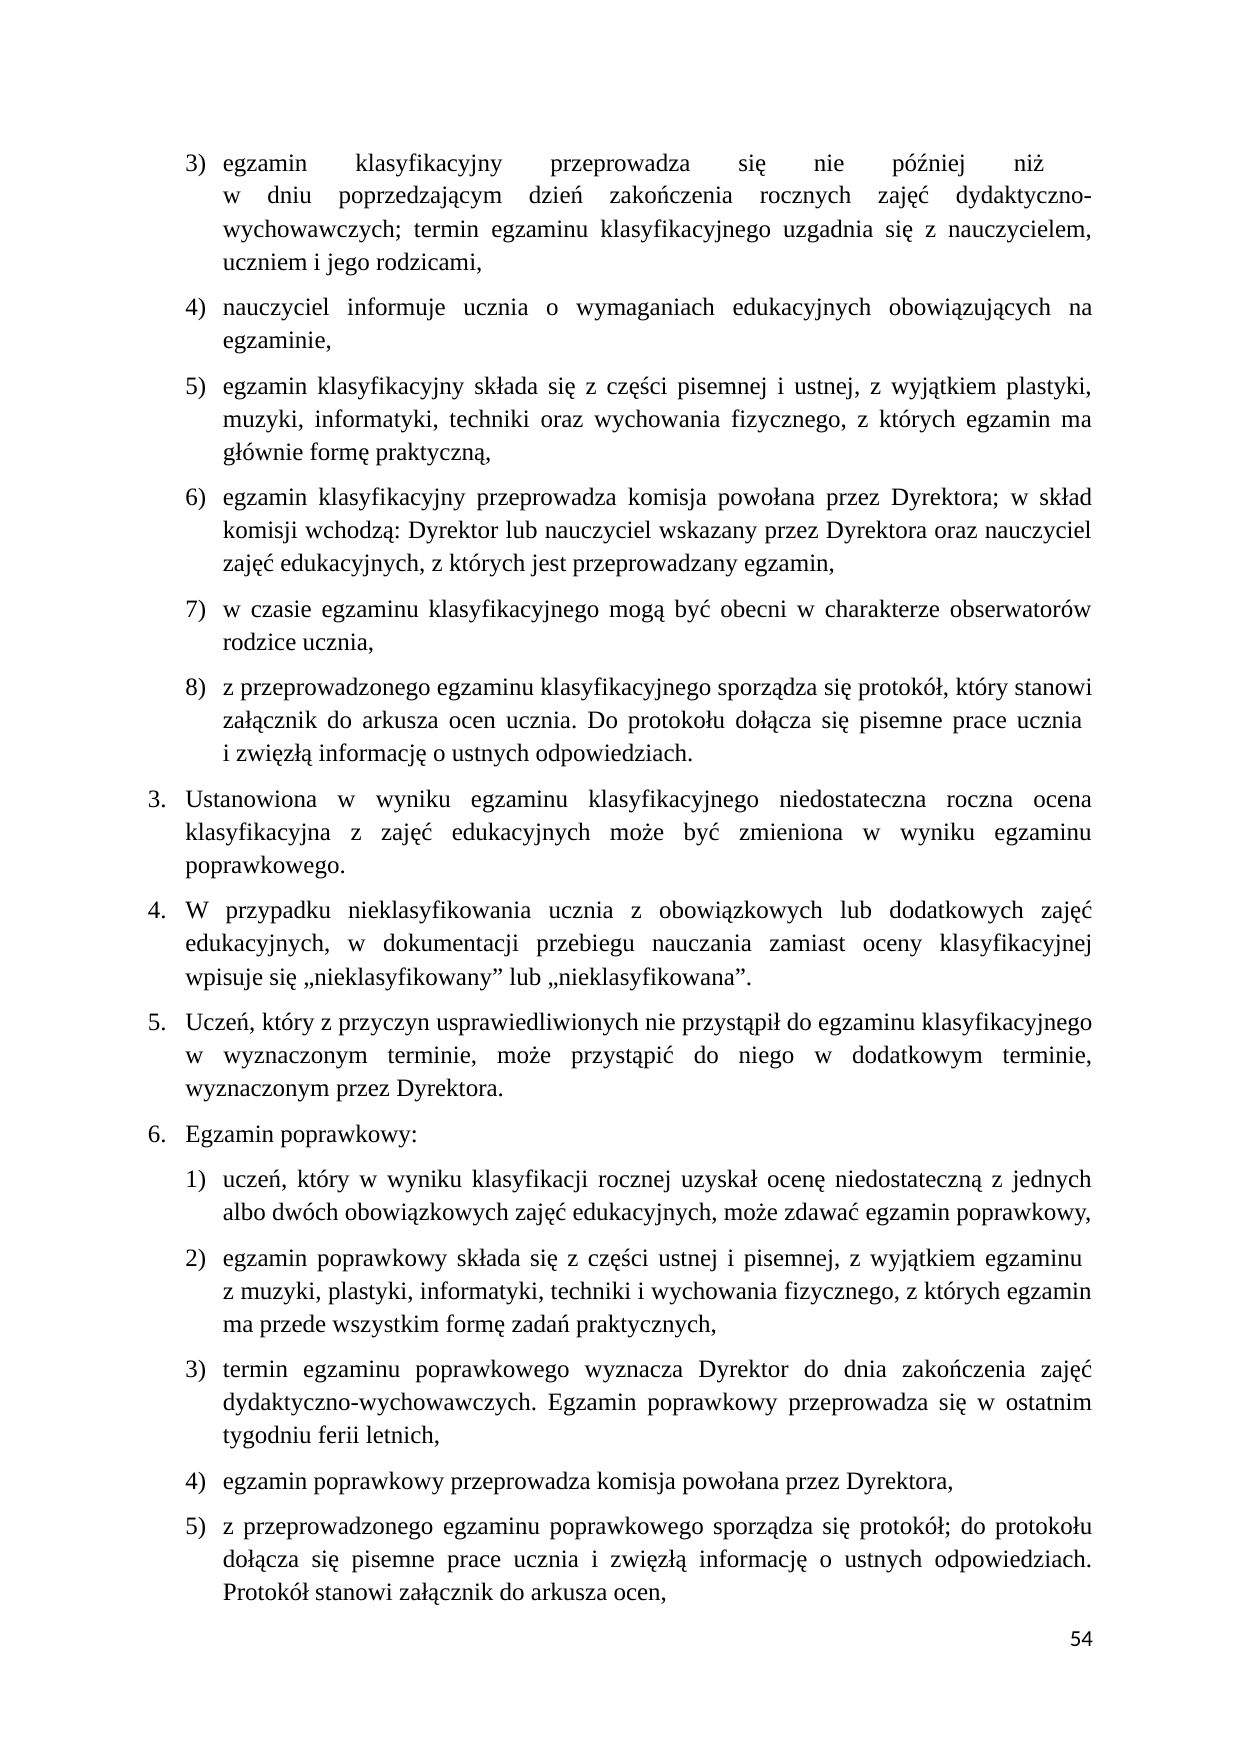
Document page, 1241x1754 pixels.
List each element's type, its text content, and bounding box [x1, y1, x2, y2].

list z przeprowadzonego egzaminu poprawkowego sporządza się protokół; do protokołu dołącza się pisemne prace ucznia i zwięzłą informację o ustnych odpowiedziach. Protokół stanowi załącznik do arkusza ocen, [185, 1511, 1093, 1606]
list egzamin klasyfikacyjny przeprowadza komisja powołana przez Dyrektora; w skład komisji wchodzą: Dyrektor lub nauczyciel wskazany przez Dyrektora oraz nauczyciel zajęć edukacyjnych, z których jest przeprowadzany egzamin, [185, 482, 1093, 577]
list egzamin poprawkowy składa się z części ustnej i pisemnej, z wyjątkiem egzaminu z muzyki, plastyki, informatyki, techniki i wychowania fizycznego, z których egzamin ma przede wszystkim formę zadań praktycznych, [185, 1243, 1093, 1337]
list w czasie egzaminu klasyfikacyjnego mogą być obecni w charakterze obserwatorów rodzice ucznia, [185, 594, 1093, 656]
list egzamin poprawkowy przeprowadza komisja powołana przez Dyrektora, [185, 1466, 1093, 1494]
list uczeń, który w wyniku klasyfikacji rocznej uzyskał ocenę niedostateczną z jednych albo dwóch obowiązkowych zajęć edukacyjnych, może zdawać egzamin poprawkowy, [185, 1164, 1093, 1226]
list Egzamin poprawkowy: [148, 1119, 1093, 1147]
list Ustanowiona w wyniku egzaminu klasyfikacyjnego niedostateczna roczna ocena klasyfikacyjna z zajęć edukacyjnych może być zmieniona w wyniku egzaminu poprawkowego. [148, 784, 1093, 879]
list egzamin klasyfikacyjny składa się z części pisemnej i ustnej, z wyjątkiem plastyki, muzyki, informatyki, techniki oraz wychowania fizycznego, z których egzamin ma głównie formę praktyczną, [185, 371, 1093, 466]
list termin egzaminu poprawkowego wyznacza Dyrektor do dnia zakończenia zajęć dydaktyczno-wychowawczych. Egzamin poprawkowy przeprowadza się w ostatnim tygodniu ferii letnich, [185, 1354, 1093, 1449]
list z przeprowadzonego egzaminu klasyfikacyjnego sporządza się protokół, który stanowi załącznik do arkusza ocen ucznia. Do protokołu dołącza się pisemne prace ucznia i zwięzłą informację o ustnych odpowiedziach. [185, 672, 1093, 767]
list nauczyciel informuje ucznia o wymaganiach edukacyjnych obowiązujących na egzaminie, [185, 292, 1093, 354]
list egzamin klasyfikacyjny przeprowadza się nie później niż w dniu poprzedzającym dzień zakończenia rocznych zajęć dydaktyczno-wychowawczych; termin egzaminu klasyfikacyjnego uzgadnia się z nauczycielem, uczniem i jego rodzicami, [185, 148, 1093, 275]
list W przypadku nieklasyfikowania ucznia z obowiązkowych lub dodatkowych zajęć edukacyjnych, w dokumentacji przebiegu nauczania zamiast oceny klasyfikacyjnej wpisuje się „nieklasyfikowany” lub „nieklasyfikowana”. [148, 896, 1093, 990]
list Uczeń, który z przyczyn usprawiedliwionych nie przystąpił do egzaminu klasyfikacyjnego w wyznaczonym terminie, może przystąpić do niego w dodatkowym terminie, wyznaczonym przez Dyrektora. [148, 1007, 1093, 1102]
